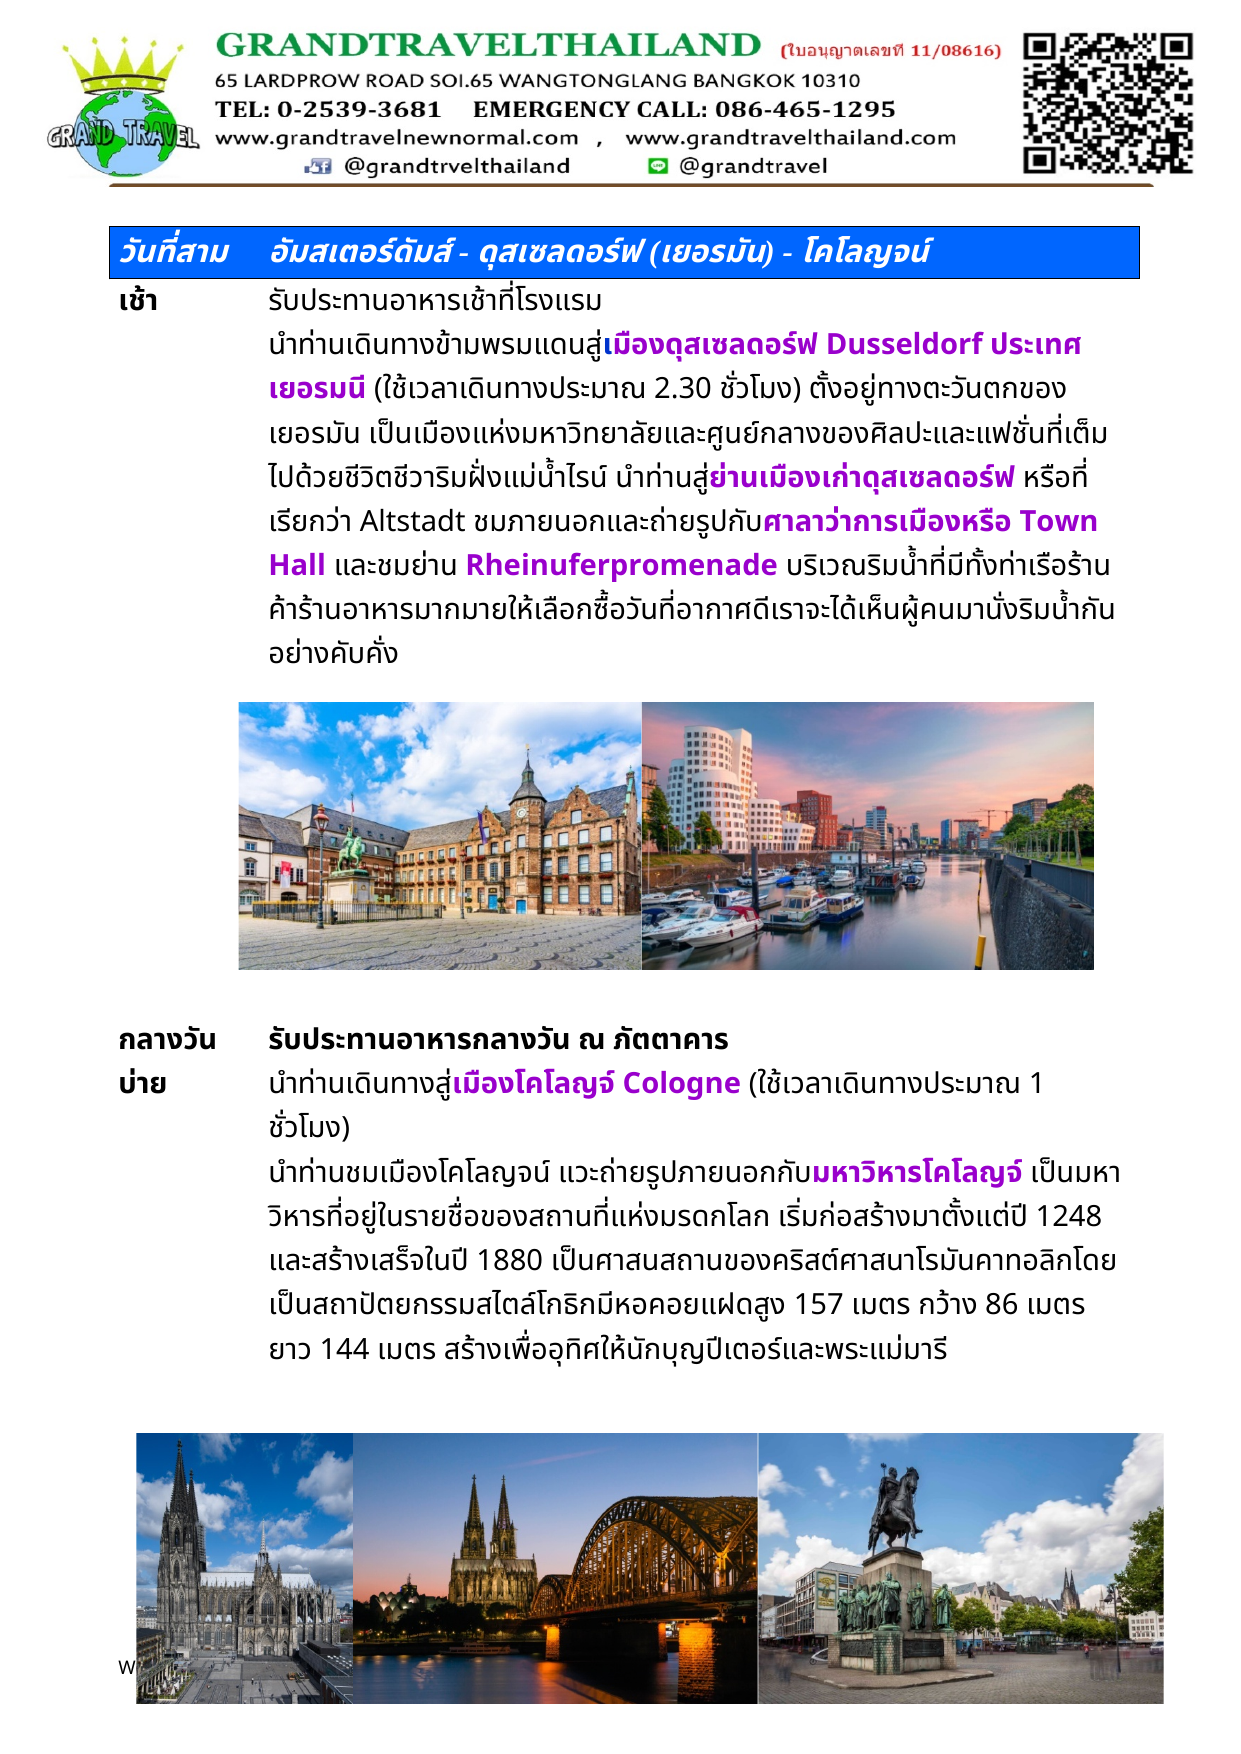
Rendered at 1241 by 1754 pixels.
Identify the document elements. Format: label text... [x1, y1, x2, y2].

text บ่าย นำท่านเดินทางสู่เมืองโคโลญจ์ Cologne (ใช้เวลาเดินทางประมาณ 1 ชั่วโมง) [118, 1062, 1122, 1151]
text นำท่านชมเมืองโคโลญจน์ แวะถ่ายรูปภายนอกกับมหาวิหารโคโลญจ์ เป็นมหาวิหารที่อยู่ในรายชื่อของสถานที่แห่งมรดกโลก เริ่มก่อสร้างมาตั้งแต่ปี 1248 และสร้างเสร็จในปี 1880 เป็นศาสนสถานของคริสต์ศาสนาโรมันคาทอลิกโดยเป็นสถาปัตยกรรมสไตล์โกธิกมีหอคอยแฝดสูง 157 เมตร กว้าง 86 เมตร ยาว 144 เมตร สร้างเพื่ออุทิศให้นักบุญปีเตอร์และพระแม่มารี [118, 1151, 1122, 1372]
picture [28, 16, 1207, 187]
text วันที่สาม อัมสเตอร์ดัมส์ - ดุสเซลดอร์ฟ (เยอรมัน) - โคโลญจน์ [110, 227, 1139, 278]
text กลางวัน รับประทานอาหารกลางวัน ณ ภัตตาคาร [118, 1018, 1131, 1062]
text เช้า รับประทานอาหารเช้าที่โรงแรม [118, 279, 1131, 323]
text นำท่านเดินทางข้ามพรมแดนสู่เมืองดุสเซลดอร์ฟ Dusseldorf ประเทศเยอรมนี (ใช้เวลาเดินทางประมาณ 2.30 ชั่วโมง) ตั้งอยู่ทางตะวันตกของเยอรมัน เป็นเมืองแห่งมหาวิทยาลัยและศูนย์กลางของศิลปะและแฟชั่นที่เต็มไปด้วยชีวิตชีวาริมฝั่งแม่น้ำไรน์ นำท่านสู่ย่านเมืองเก่าดุสเซลดอร์ฟ หรือที่เรียกว่า Altstadt ชมภายนอกและถ่ายรูปกับศาลาว่าการเมืองหรือ Town Hall และชมย่าน Rheinuferpromenade บริเวณริมน้ำที่มีทั้งท่าเรือร้านค้าร้านอาหารมากมายให้เลือกซื้อวันที่อากาศดีเราจะได้เห็นผู้คนมานั่งริมน้ำกันอย่างคับคั่ง [118, 323, 1131, 677]
picture [136, 1433, 1164, 1704]
picture [238, 702, 1094, 970]
